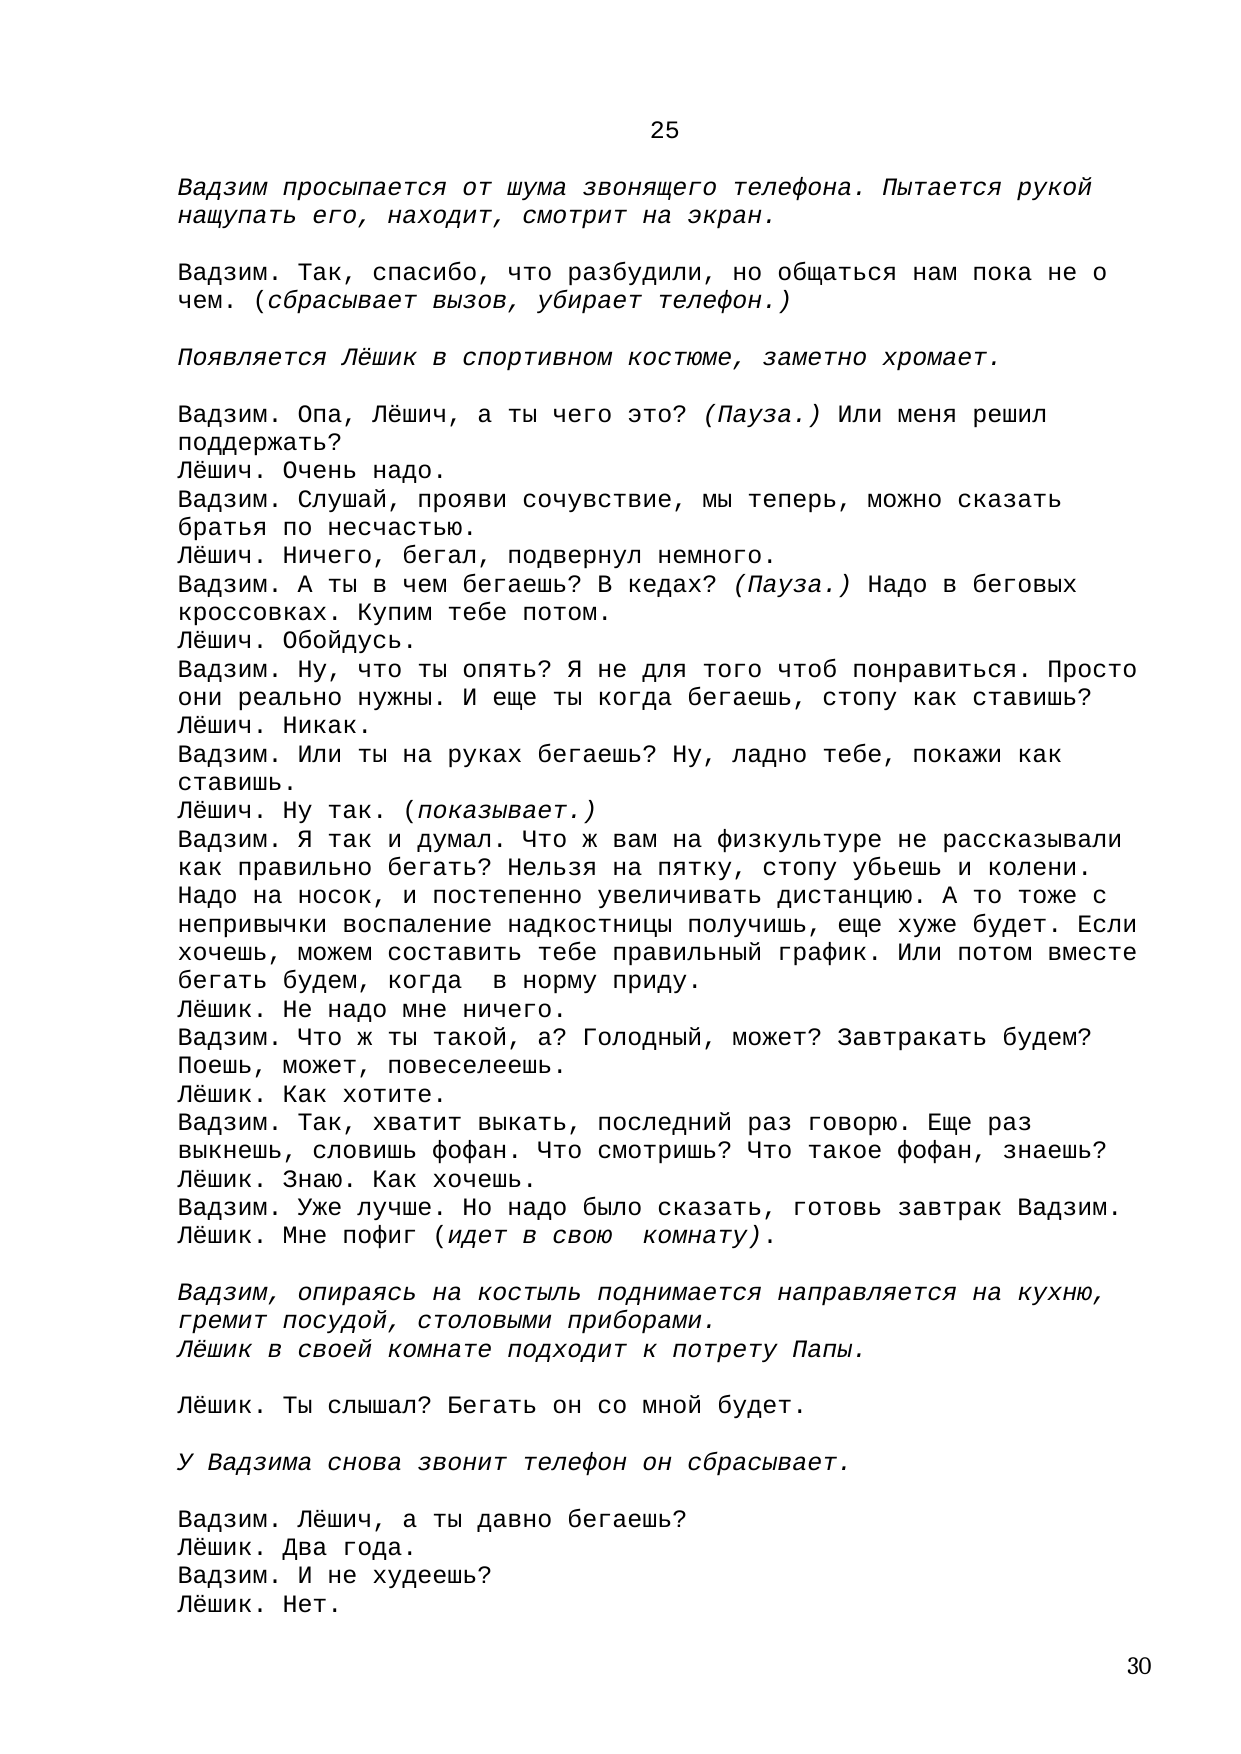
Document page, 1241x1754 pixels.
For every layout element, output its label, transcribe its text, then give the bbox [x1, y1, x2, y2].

text Вадзим. А ты в чем бегаешь? В кедах? (Пауза.) Надо в беговых кроссовках. Купим тебе потом. [177, 571, 1152, 628]
text Вадзим. Или ты на руках бегаешь? Ну, ладно тебе, покажи как ставишь. [177, 741, 1152, 798]
text Вадзим. Уже лучше. Но надо было сказать, готовь завтрак Вадзим. [177, 1195, 1152, 1223]
text Вадзим. Я так и думал. Что ж вам на физкультуре не рассказывали как правильно бегать? Нельзя на пятку, стопу убьешь и колени. Надо на носок, и постепенно увеличивать дистанцию. А то тоже с непривычки воспаление надкостницы получишь, еще хуже будет. Если хочешь, можем составить тебе правильный график. Или потом вместе бегать будем, когда в норму приду. [177, 826, 1152, 996]
text Лёшик в своей комнате подходит к потрету Папы. [177, 1336, 1152, 1365]
text Вадзим, опираясь на костыль поднимается направляется на кухню, гремит посудой, столовыми приборами. [177, 1280, 1152, 1336]
text У Вадзима снова звонит телефон он сбрасывает. [177, 1450, 1152, 1478]
text Лёшич. Никак. [177, 713, 1152, 741]
text Лёшик. Нет. [177, 1591, 1152, 1620]
text Вадзим. Опа, Лёшич, а ты чего это? (Пауза.) Или меня решил поддержать? [177, 401, 1152, 458]
text Вадзим. И не худеешь? [177, 1563, 1152, 1591]
text Вадзим просыпается от шума звонящего телефона. Пытается рукой нащупать его, находит, смотрит на экран. [177, 175, 1152, 231]
text 25 [177, 118, 1152, 146]
text Вадзим. Лёшич, а ты давно бегаешь? [177, 1506, 1152, 1535]
text Вадзим. Так, хватит выкать, последний раз говорю. Еще раз выкнешь, словишь фофан. Что смотришь? Что такое фофан, знаешь? [177, 1110, 1152, 1166]
text Лёшич. Ничего, бегал, подвернул немного. [177, 543, 1152, 571]
text Лёшик. Знаю. Как хочешь. [177, 1166, 1152, 1195]
text Лёшич. Ну так. (показывает.) [177, 798, 1152, 826]
text Лёшик. Два года. [177, 1535, 1152, 1563]
text Появляется Лёшик в спортивном костюме, заметно хромает. [177, 345, 1152, 373]
text Вадзим. Так, спасибо, что разбудили, но общаться нам пока не о чем. (сбрасывает вызов, убирает телефон.) [177, 260, 1152, 316]
text Вадзим. Слушай, прояви сочувствие, мы теперь, можно сказать братья по несчастью. [177, 486, 1152, 543]
text Лёшич. Очень надо. [177, 458, 1152, 486]
text Вадзим. Ну, что ты опять? Я не для того чтоб понравиться. Просто они реально нужны. И еще ты когда бегаешь, стопу как ставишь? [177, 656, 1152, 713]
text Лёшик. Не надо мне ничего. [177, 996, 1152, 1025]
text Вадзим. Что ж ты такой, а? Голодный, может? Завтракать будем? Поешь, может, повеселеешь. [177, 1025, 1152, 1081]
text Лёшич. Обойдусь. [177, 628, 1152, 656]
text Лёшик. Мне пофиг (идет в свою комнату). [177, 1223, 1152, 1251]
text Лёшик. Как хотите. [177, 1081, 1152, 1110]
text Лёшик. Ты слышал? Бегать он со мной будет. [177, 1393, 1152, 1421]
